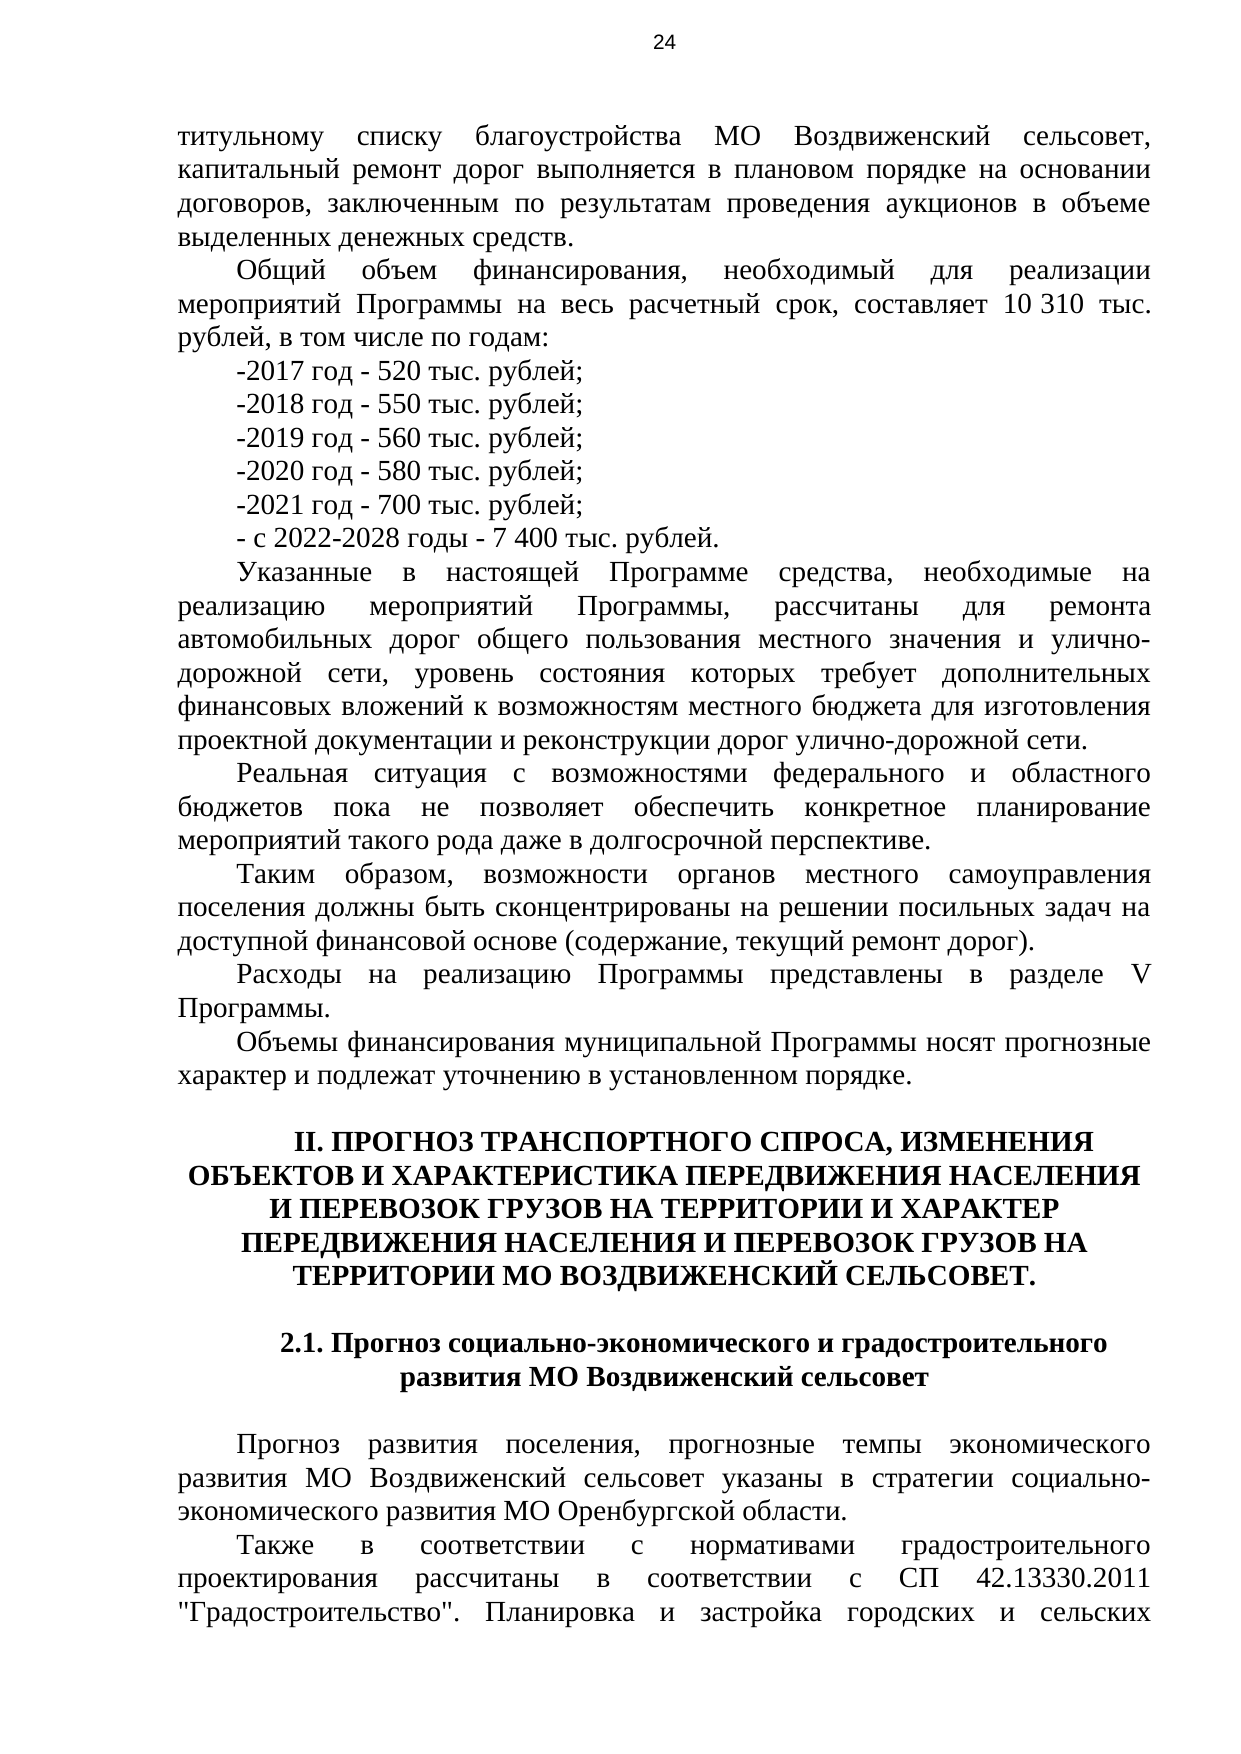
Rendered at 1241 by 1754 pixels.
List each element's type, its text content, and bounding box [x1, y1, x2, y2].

text Объемы финансирования муниципальной Программы носят прогнозные характер и подлежат уточнению в установленном порядке. [177, 1024, 1152, 1091]
text Указанные в настоящей Программе средства, необходимые на реализацию мероприятий Программы, рассчитаны для ремонта автомобильных дорог общего пользования местного значения и улично-дорожной сети, уровень состояния которых требует дополнительных финансовых вложений к возможностям местного бюджета для изготовления проектной документации и реконструкции дорог улично-дорожной сети. [177, 554, 1152, 755]
text -2021 год - 700 тыс. рублей; [177, 487, 1152, 521]
text -2017 год - 520 тыс. рублей; [177, 353, 1152, 386]
text 2.1. Прогноз социально-экономического и градостроительного развития МО Воздвиженский сельсовет [177, 1326, 1152, 1393]
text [177, 118, 1152, 252]
text Расходы на реализацию Программы представлены в разделе V Программы. [177, 957, 1152, 1024]
text - с 2022-2028 годы - 7 400 тыс. рублей. [177, 521, 1152, 554]
text Прогноз развития поселения, прогнозные темпы экономического развития МО Воздвиженский сельсовет указаны в стратегии социально-экономического развития МО Оренбургской области. [177, 1426, 1152, 1527]
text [177, 1527, 1152, 1627]
text Общий объем финансирования, необходимый для реализации мероприятий Программы на весь расчетный срок, составляет 10 310 тыс. рублей, в том числе по годам: [177, 252, 1152, 353]
text -2019 год - 560 тыс. рублей; [177, 420, 1152, 453]
text -2020 год - 580 тыс. рублей; [177, 453, 1152, 487]
text II. ПРОГНОЗ ТРАНСПОРТНОГО СПРОСА, ИЗМЕНЕНИЯ ОБЪЕКТОВ И ХАРАКТЕРИСТИКА ПЕРЕДВИЖЕНИЯ НАСЕЛЕНИЯ И ПЕРЕВОЗОК ГРУЗОВ НА ТЕРРИТОРИИ И ХАРАКТЕР ПЕРЕДВИЖЕНИЯ НАСЕЛЕНИЯ И ПЕРЕВОЗОК ГРУЗОВ НА ТЕРРИТОРИИ МО ВОЗДВИЖЕНСКИЙ СЕЛЬСОВЕТ. [177, 1124, 1152, 1292]
text -2018 год - 550 тыс. рублей; [177, 386, 1152, 420]
text Таким образом, возможности органов местного самоуправления поселения должны быть сконцентрированы на решении посильных задач на доступной финансовой основе (содержание, текущий ремонт дорог). [177, 856, 1152, 957]
text Реальная ситуация с возможностями федерального и областного бюджетов пока не позволяет обеспечить конкретное планирование мероприятий такого рода даже в долгосрочной перспективе. [177, 755, 1152, 856]
